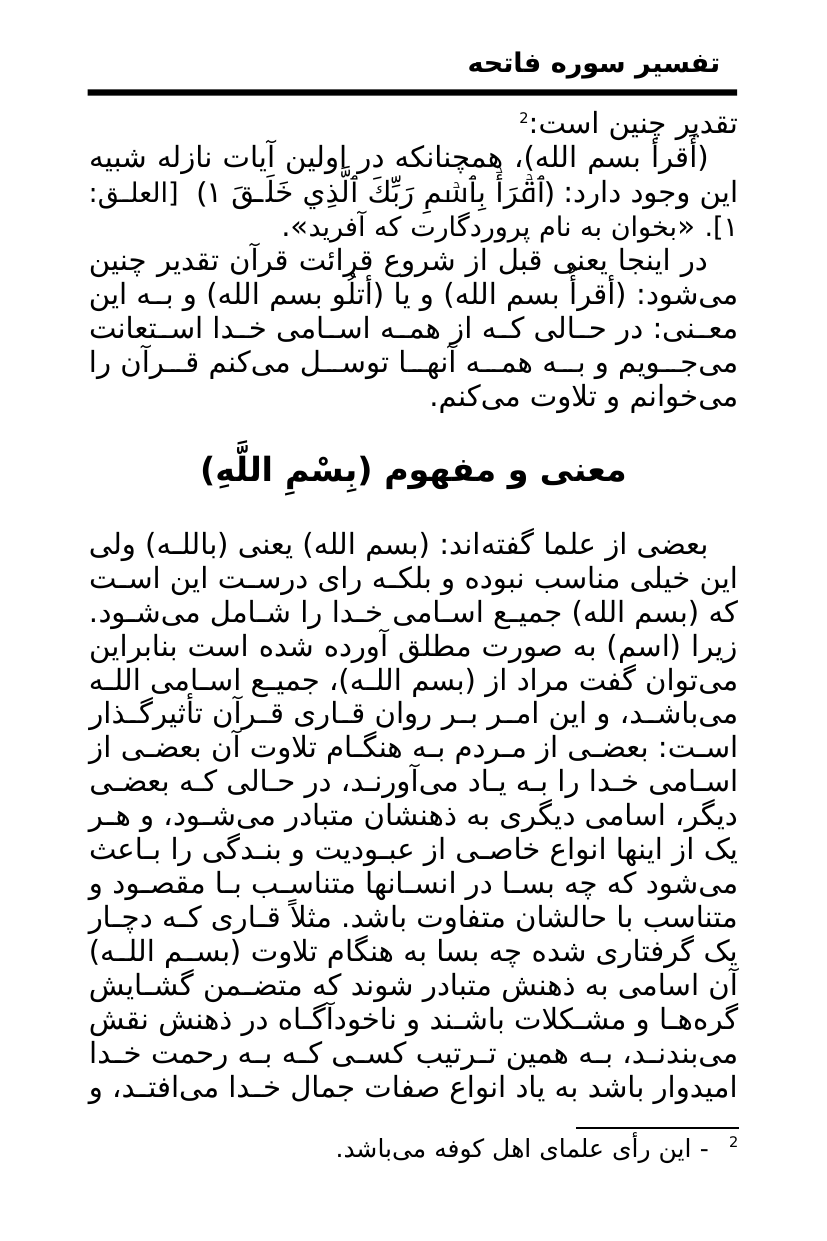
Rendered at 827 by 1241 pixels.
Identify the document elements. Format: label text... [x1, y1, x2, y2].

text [89, 527, 738, 1104]
text در اینجا یعنی قبل از شروع قرائت قرآن تقدیر چنین می‌شود: (أقرأُ بسم الله) و یا (أتلُو بسم الله) و به این معنی: در حالی که از همه اسامی خدا استعانت می‌جویم و به همه آنها توسل می‌کنم قرآن را می‌خوانم و تلاوت می‌کنم. [89, 243, 738, 413]
text معنی و مفهوم (بِسْمِ اللَّهِ) [89, 451, 738, 489]
text (أَقرأ بسم الله)، همچنانکه در اولین آیات نازله شبیه این وجود دارد: ﴿ٱقۡرَأۡ بِٱسۡمِ رَبِّكَ ٱلَّذِي خَلَقَ ١﴾ [العلق: ١]. «بخوان به نام پروردگارت كه آفرید». [89, 140, 738, 243]
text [89, 106, 738, 140]
